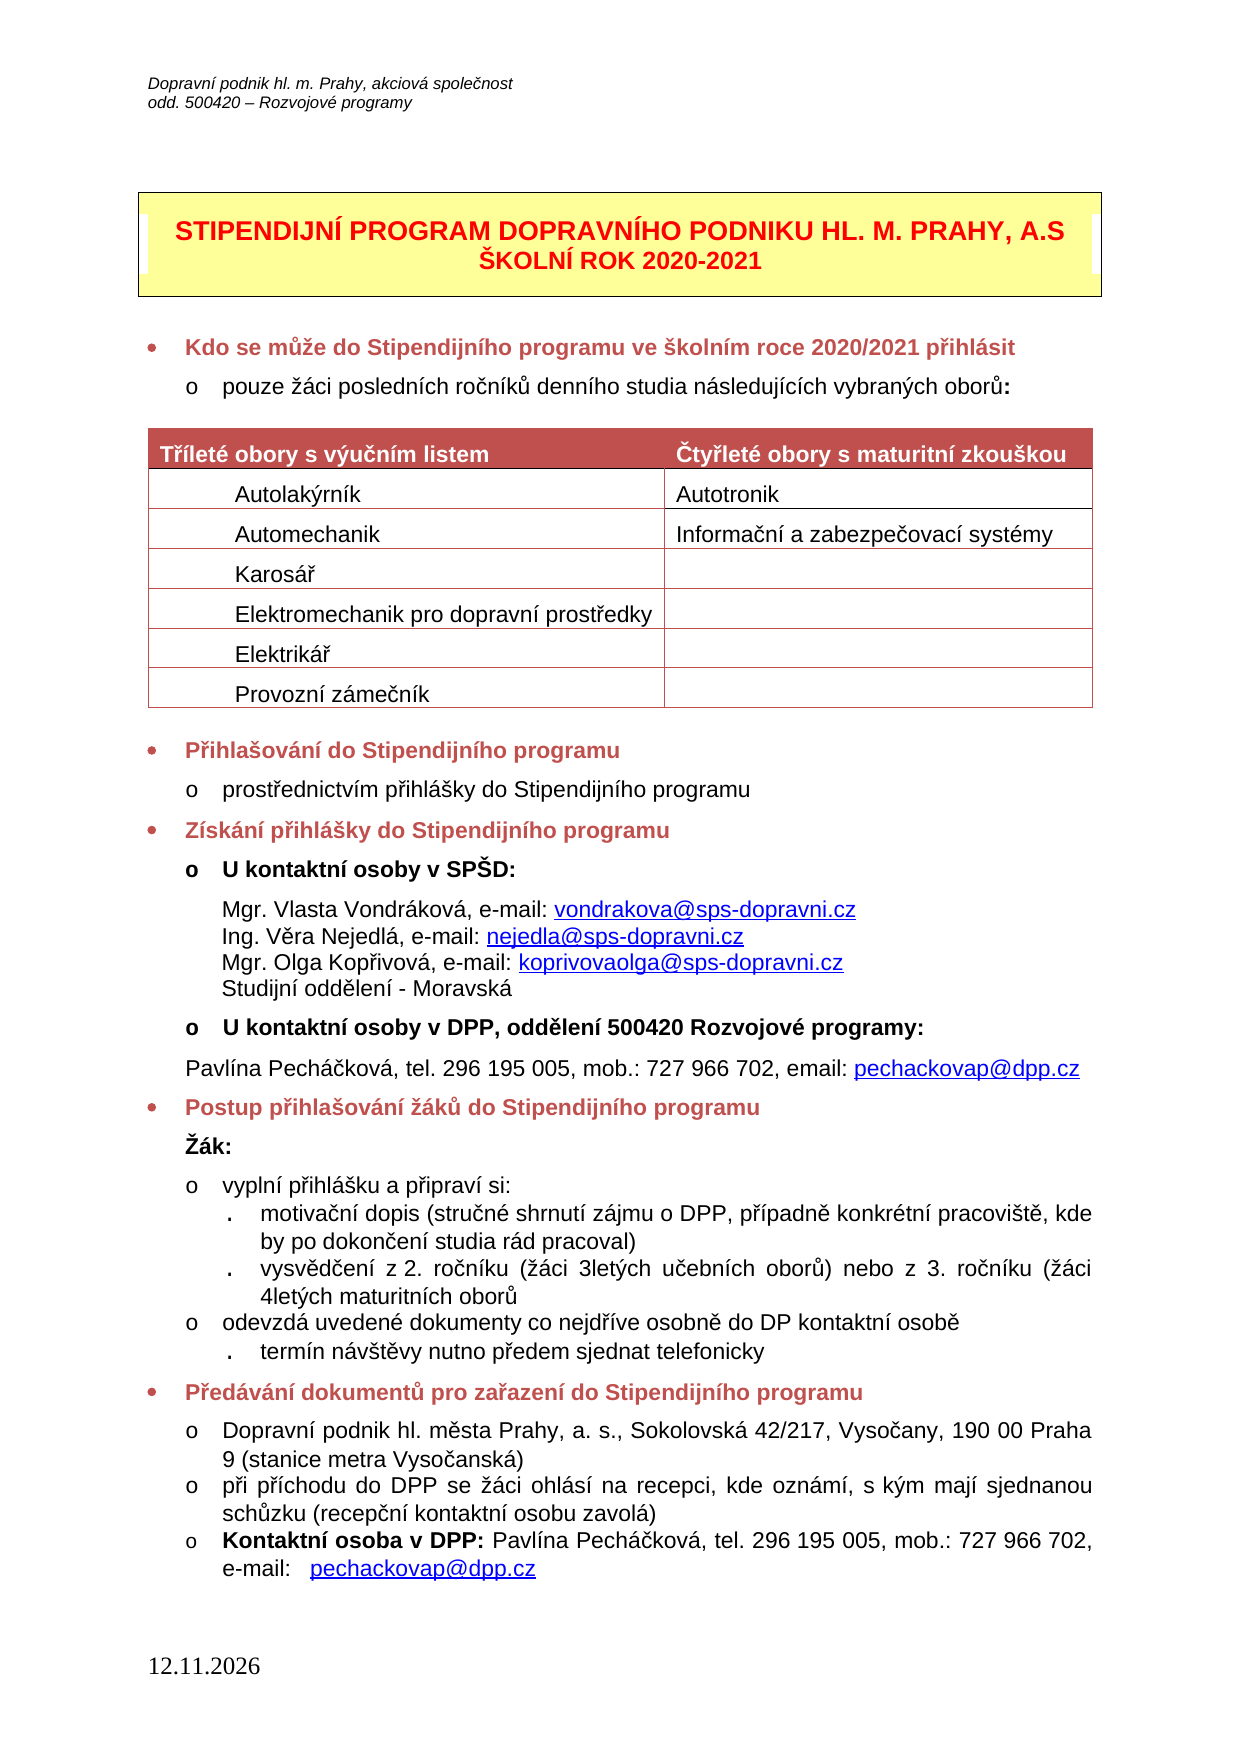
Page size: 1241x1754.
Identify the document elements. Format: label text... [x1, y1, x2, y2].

list Dopravní podnik hl. města Prahy, a. s., Sokolovská 42/217, Vysočany, 190 00 Praha 9 (stanice metra Vysočanská) [185, 1417, 1092, 1472]
list odevzdá uvedené dokumenty co nejdříve osobně do DP kontaktní osobě [185, 1309, 1092, 1338]
list vysvědčení z 2. ročníku (žáci 3letých učebních oborů) nebo z 3. ročníku (žáci 4letých maturitních oborů [223, 1255, 1092, 1309]
list motivační dopis (stručné shrnutí zájmu o DPP, případně konkrétní pracoviště, kde by po dokončení studia rád pracoval) [223, 1200, 1092, 1255]
table_cell Autolakýrník [149, 469, 664, 508]
text Mgr. Vlasta Vondráková, e-mail: vondrakova@sps-dopravni.cz [148, 896, 1092, 923]
table_cell Karosář [149, 549, 664, 587]
table_cell Elektromechanik pro dopravní prostředky [149, 589, 664, 627]
text Stipendijní program Dopravního podniku hl. m. Prahy, A.S [148, 214, 1092, 246]
table_cell [665, 629, 1092, 667]
table_cell Automechanik [149, 509, 664, 548]
table_cell Informační a zabezpečovací systémy [665, 509, 1092, 548]
list Přihlašování do Stipendijního programu [148, 737, 1092, 763]
list U kontaktní osoby v DPP, oddělení 500420 Rozvojové programy: [185, 1014, 1092, 1043]
text Žák: [185, 1133, 1092, 1159]
list Postup přihlašování žáků do Stipendijního programu [148, 1094, 1092, 1120]
table_cell Provozní zámečník [149, 668, 664, 707]
text Mgr. Olga Kopřivová, e-mail: koprivovaolga@sps-dopravni.cz [148, 949, 1092, 975]
text Ing. Věra Nejedlá, e-mail: nejedla@sps-dopravni.cz [221, 923, 1092, 949]
table_cell [665, 549, 1092, 587]
list prostřednictvím přihlášky do Stipendijního programu [185, 776, 1092, 804]
list Kontaktní osoba v DPP: Pavlína Pecháčková, tel. 296 195 005, mob.: 727 966 702, e-mail: pechackovap@dpp.cz [185, 1527, 1092, 1581]
list termín návštěvy nutno předem sjednat telefonicky [223, 1338, 1092, 1366]
table_header Čtyřleté obory s maturitní zkouškou [665, 429, 1092, 468]
list U kontaktní osoby v SPŠD: [185, 856, 1092, 884]
list Kdo se může do Stipendijního programu ve školním roce 2020/2021 přihlásit [148, 334, 1092, 361]
table_cell [665, 668, 1092, 707]
list Získání přihlášky do Stipendijního programu [148, 817, 1092, 843]
table_cell Autotronik [665, 469, 1092, 508]
text Pavlína Pecháčková, tel. 296 195 005, mob.: 727 966 702, email: pechackovap@dpp.cz [185, 1055, 1092, 1081]
text Studijní oddělení - Moravská [148, 975, 1092, 1002]
list Předávání dokumentů pro zařazení do Stipendijního programu [148, 1378, 1092, 1405]
list při příchodu do DPP se žáci ohlásí na recepci, kde oznámí, s kým mají sjednanou schůzku (recepční kontaktní osobu zavolá) [185, 1472, 1092, 1527]
table_header Tříleté obory s výučním listem [149, 429, 664, 468]
table_cell Elektrikář [149, 629, 664, 667]
list pouze žáci posledních ročníků denního studia následujících vybraných oborů: [185, 373, 1092, 402]
list vyplní přihlášku a připraví si: [185, 1172, 1092, 1200]
text ŠKOLNÍ ROK 2020-2021 [148, 246, 1092, 271]
table_cell [665, 589, 1092, 627]
